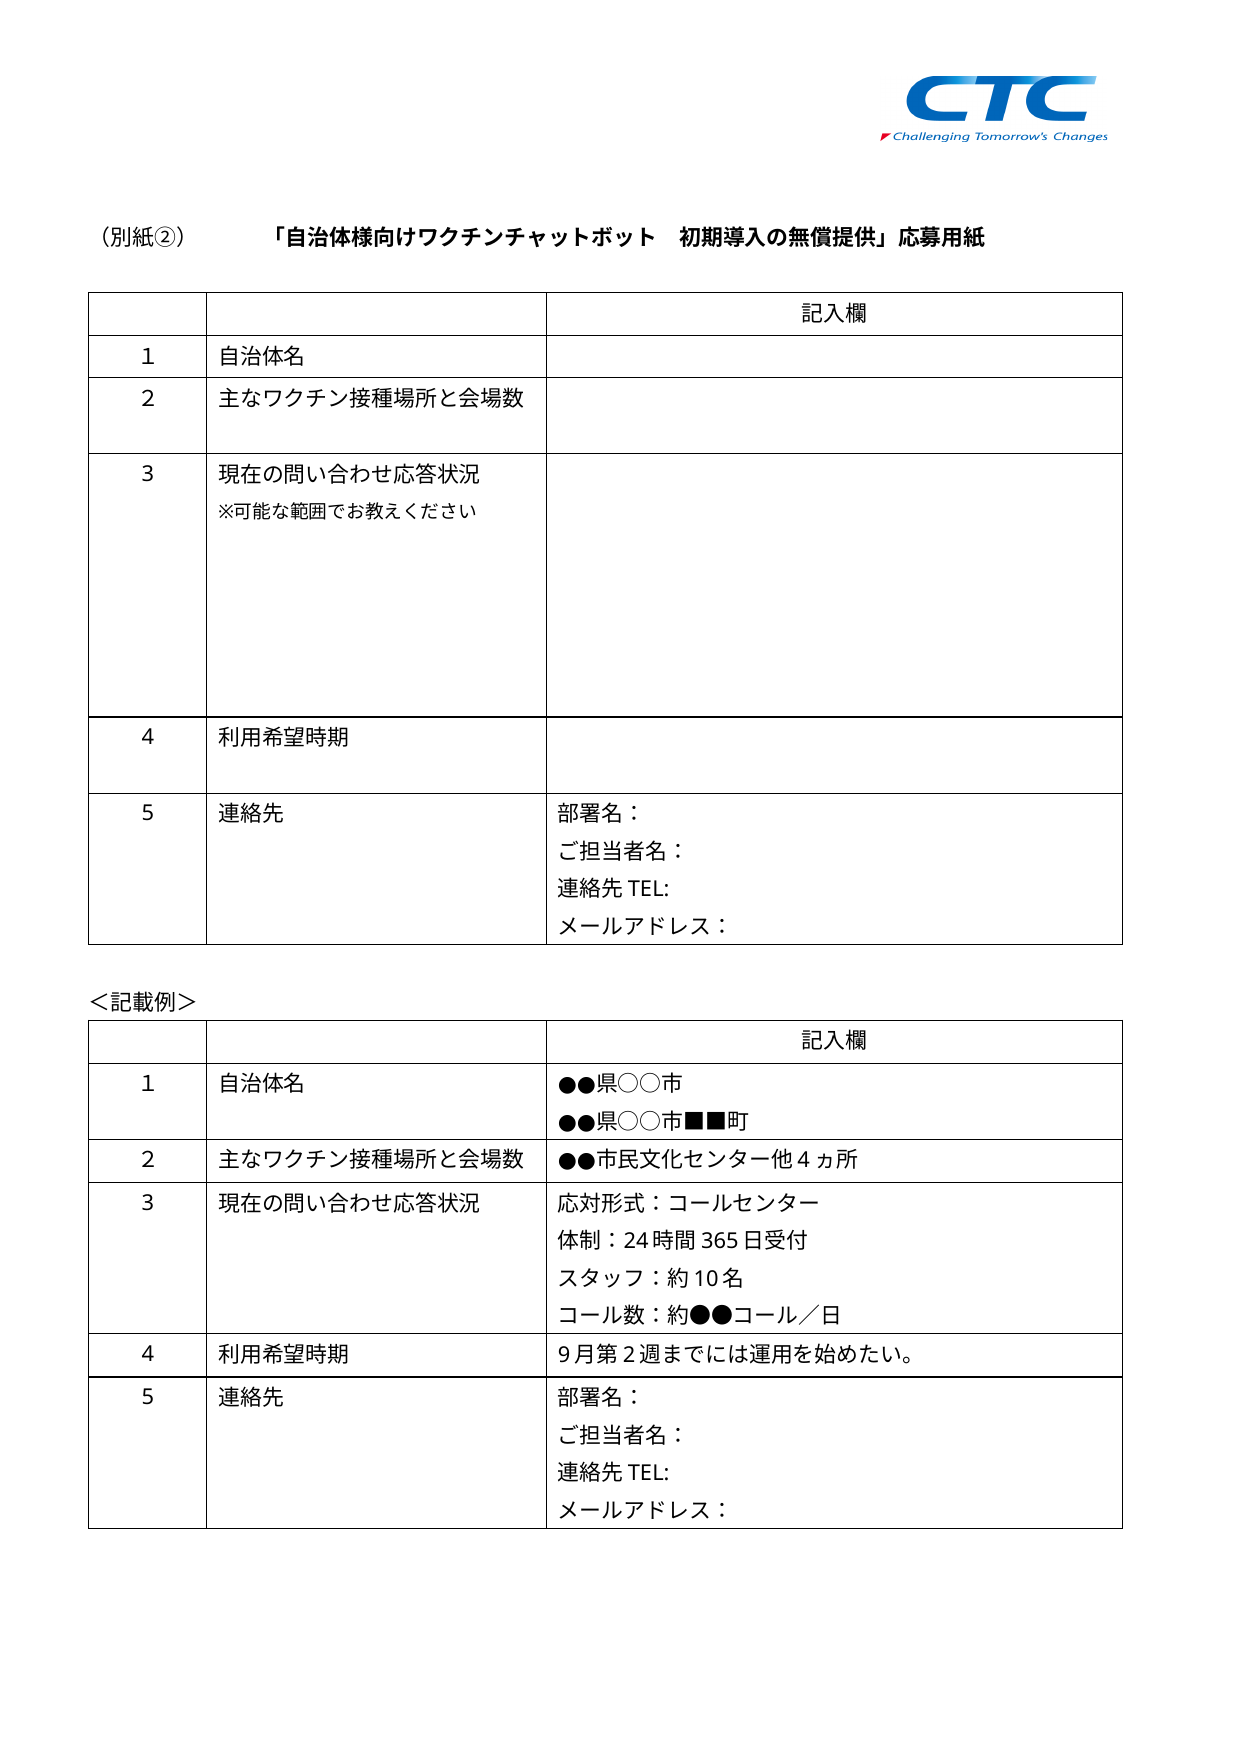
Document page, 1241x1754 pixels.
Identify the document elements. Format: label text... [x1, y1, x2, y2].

table_cell 利用希望時期 [207, 718, 546, 792]
table_cell [547, 336, 1122, 377]
text （別紙②） 「自治体様向けワクチンチャットボット 初期導入の無償提供」応募用紙 [89, 217, 1152, 254]
table_cell 3 [89, 454, 206, 716]
table_cell 4 [89, 718, 206, 792]
table_cell 主なワクチン接種場所と会場数 [207, 1140, 546, 1182]
table_cell 応対形式：コールセンター 体制：24時間365日受付 スタッフ：約10名 コール数：約●●コール／日 [547, 1183, 1122, 1333]
table_cell [547, 378, 1122, 453]
table_header 記入欄 [547, 293, 1122, 335]
table_cell 利用希望時期 [207, 1334, 546, 1376]
table_cell 連絡先 [207, 794, 546, 943]
table_cell 現在の問い合わせ応答状況 [207, 1183, 546, 1333]
picture [880, 76, 1108, 142]
table_cell １ [89, 1064, 206, 1138]
table_cell 自治体名 [207, 1064, 546, 1138]
table_cell 部署名： ご担当者名： 連絡先TEL: メールアドレス： [547, 794, 1122, 943]
table_cell ●●県○○市 ●●県○○市■■町 [547, 1064, 1122, 1138]
text ＜記載例＞ [89, 982, 1152, 1019]
table_cell [547, 454, 1122, 716]
table_cell 主なワクチン接種場所と会場数 [207, 378, 546, 453]
table_cell [547, 718, 1122, 792]
table_header [89, 293, 206, 335]
table_cell 自治体名 [207, 336, 546, 377]
table_header 記入欄 [547, 1021, 1122, 1062]
table_header [207, 293, 546, 335]
table_header [89, 1021, 206, 1062]
table_cell ２ [89, 1140, 206, 1182]
table_cell 4 [89, 1334, 206, 1376]
table_header [207, 1021, 546, 1062]
table_cell 現在の問い合わせ応答状況 ※可能な範囲でお教えください [207, 454, 546, 716]
table_cell ２ [89, 378, 206, 453]
table_cell 部署名： ご担当者名： 連絡先TEL: メールアドレス： [547, 1378, 1122, 1527]
table_cell 9月第2週までには運用を始めたい。 [547, 1334, 1122, 1376]
table_cell 5 [89, 794, 206, 943]
table_cell 3 [89, 1183, 206, 1333]
table_cell ●●市民文化センター他4ヵ所 [547, 1140, 1122, 1182]
table_cell １ [89, 336, 206, 377]
table_cell 連絡先 [207, 1378, 546, 1527]
table_cell 5 [89, 1378, 206, 1527]
